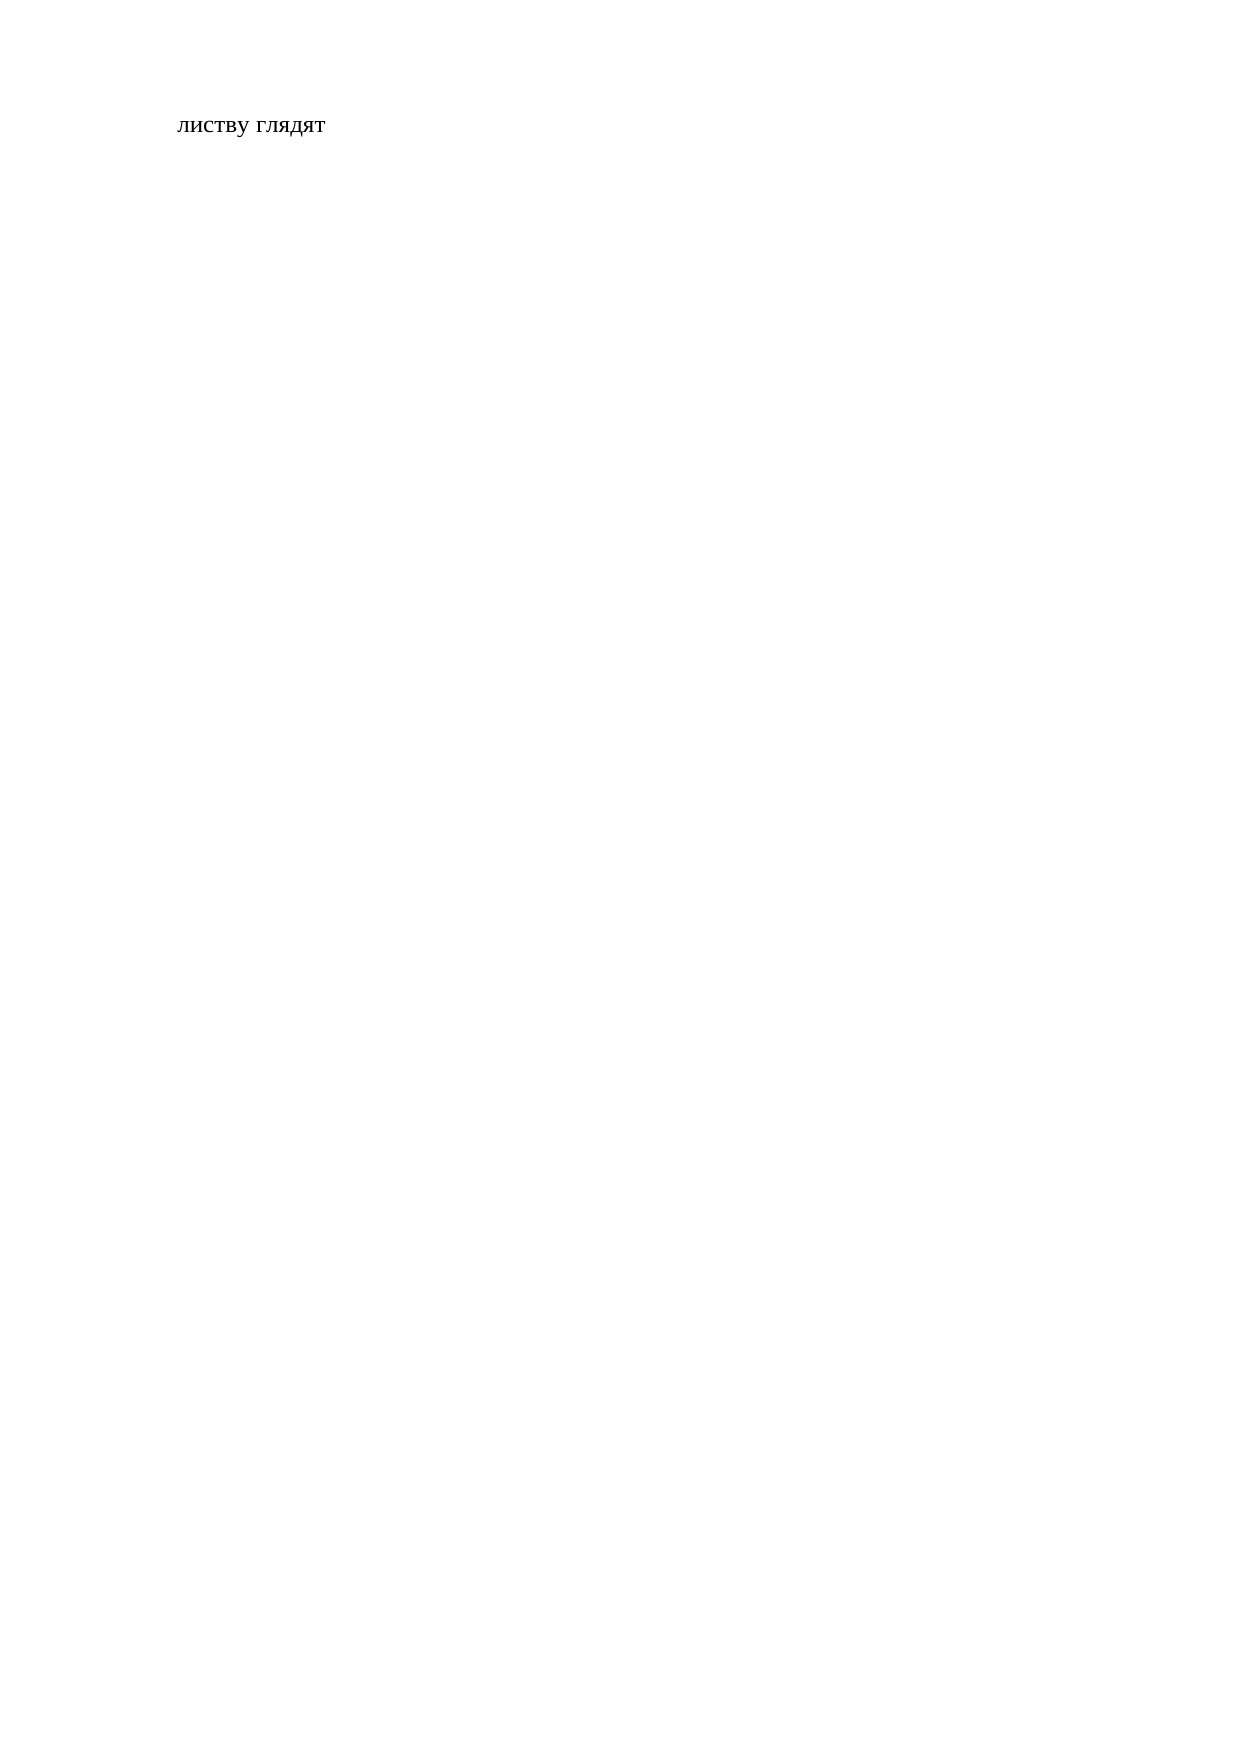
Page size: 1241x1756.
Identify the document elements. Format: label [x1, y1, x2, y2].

text [177, 110, 464, 138]
